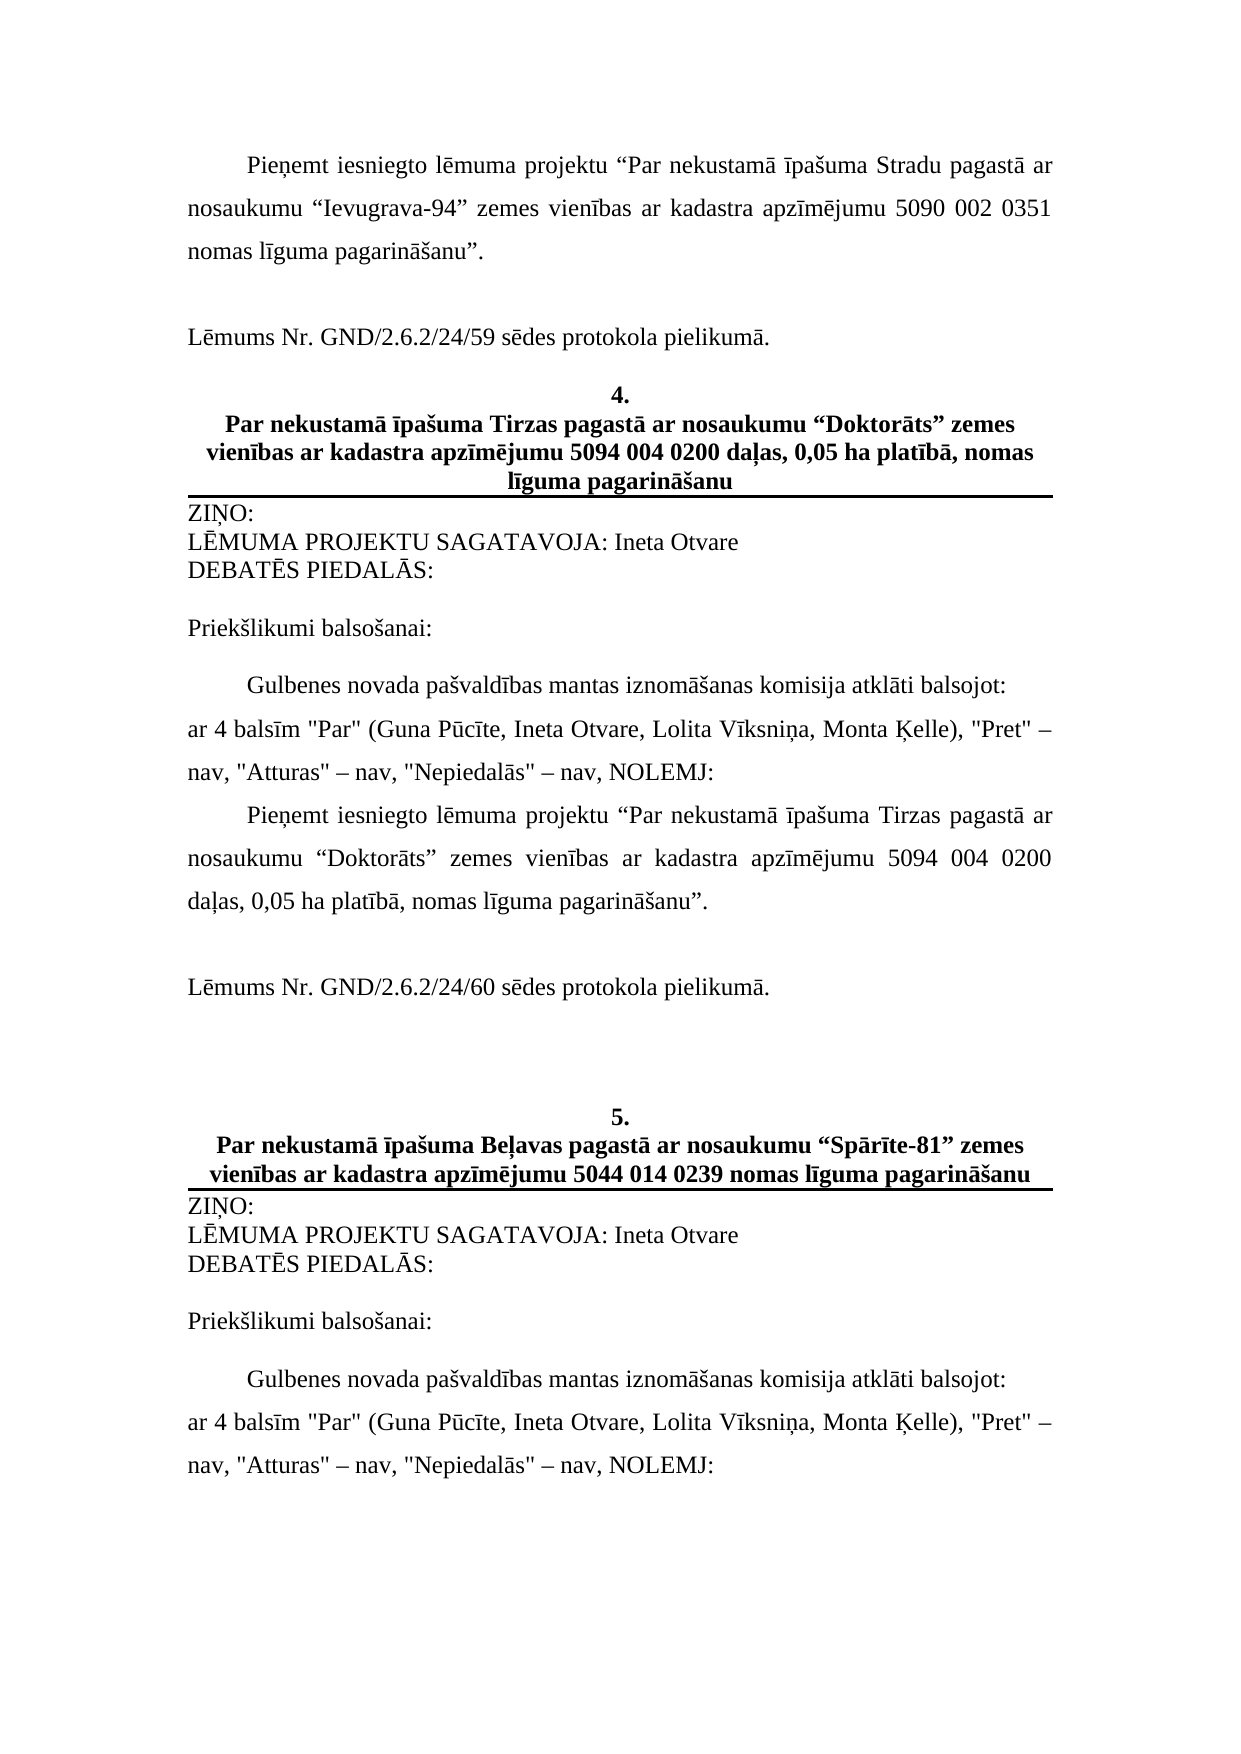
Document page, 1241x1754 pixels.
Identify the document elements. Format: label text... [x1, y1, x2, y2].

text Lēmums Nr. GND/2.6.2/24/59 sēdes protokola pielikumā. [187, 322, 1053, 351]
text ar 4 balsīm "Par" (Guna Pūcīte, Ineta Otvare, Lolita Vīksniņa, Monta Ķelle), "Pret" – nav, "Atturas" – nav, "Nepiedalās" – nav, NOLEMJ: [187, 714, 1053, 786]
text LĒMUMA PROJEKTU SAGATAVOJA: Ineta Otvare [187, 527, 1053, 556]
text Lēmums Nr. GND/2.6.2/24/60 sēdes protokola pielikumā. [187, 972, 1053, 1001]
text Pieņemt iesniegto lēmuma projektu “Par nekustamā īpašuma Stradu pagastā ar nosaukumu “Ievugrava-94” zemes vienības ar kadastra apzīmējumu 5090 002 0351 nomas līguma pagarināšanu”. [187, 150, 1053, 265]
text Priekšlikumi balsošanai: [187, 1306, 1053, 1335]
text Pieņemt iesniegto lēmuma projektu “Par nekustamā īpašuma Tirzas pagastā ar nosaukumu “Doktorāts” zemes vienības ar kadastra apzīmējumu 5094 004 0200 daļas, 0,05 ha platībā, nomas līguma pagarināšanu”. [187, 800, 1053, 915]
text DEBATĒS PIEDALĀS: [187, 1249, 1053, 1277]
text ZIŅO: [187, 498, 1053, 527]
text DEBATĒS PIEDALĀS: [187, 556, 1053, 584]
text Par nekustamā īpašuma Tirzas pagastā ar nosaukumu “Doktorāts” zemes vienības ar kadastra apzīmējumu 5094 004 0200 daļas, 0,05 ha platībā, nomas līguma pagarināšanu [187, 409, 1053, 498]
text 5. [187, 1102, 1053, 1131]
text LĒMUMA PROJEKTU SAGATAVOJA: Ineta Otvare [187, 1220, 1053, 1249]
text Gulbenes novada pašvaldības mantas iznomāšanas komisija atklāti balsojot: [187, 671, 1053, 699]
text Priekšlikumi balsošanai: [187, 613, 1053, 642]
text Gulbenes novada pašvaldības mantas iznomāšanas komisija atklāti balsojot: [187, 1364, 1053, 1392]
text Par nekustamā īpašuma Beļavas pagastā ar nosaukumu “Spārīte-81” zemes vienības ar kadastra apzīmējumu 5044 014 0239 nomas līguma pagarināšanu [187, 1131, 1053, 1191]
text 4. [187, 380, 1053, 409]
text ZIŅO: [187, 1191, 1053, 1220]
text ar 4 balsīm "Par" (Guna Pūcīte, Ineta Otvare, Lolita Vīksniņa, Monta Ķelle), "Pret" – nav, "Atturas" – nav, "Nepiedalās" – nav, NOLEMJ: [187, 1407, 1053, 1479]
